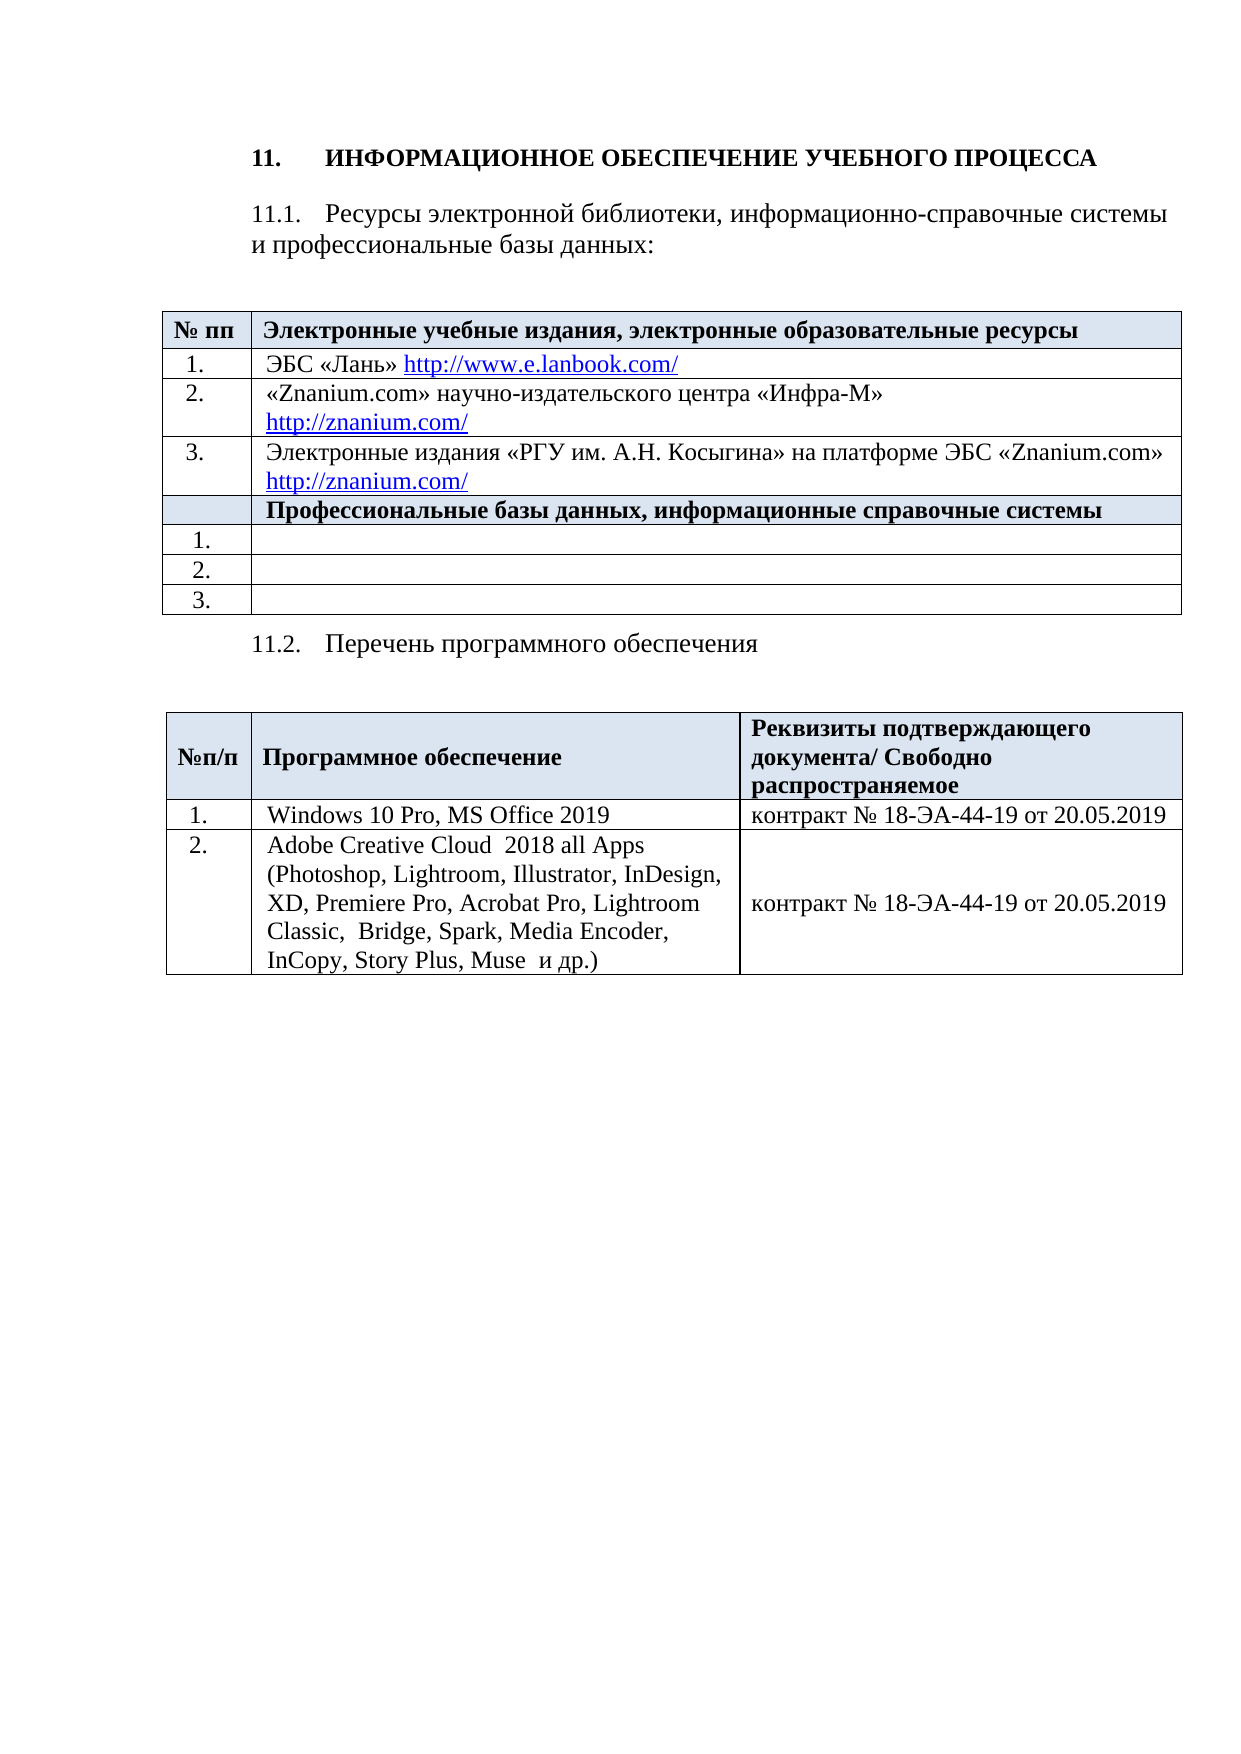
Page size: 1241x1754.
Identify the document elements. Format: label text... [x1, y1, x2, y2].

table_header №п/п [167, 713, 251, 799]
subtitle Ресурсы электронной библиотеки, информационно-справочные системы и профессиональные базы данных: [251, 197, 1181, 259]
table_cell [163, 555, 251, 584]
table_cell контракт № 18-ЭА-44-19 от 20.05.2019 [741, 800, 1182, 829]
table_cell [167, 800, 251, 829]
table_cell [163, 379, 251, 436]
table_cell [163, 437, 251, 494]
table_cell Adobe Creative Cloud 2018 all Apps (Photoshop, Lightroom, Illustrator, InDesign, XD, Premiere Pro, Acrobat Pro, Lightroom Classic, Bridge, Spark, Media Encoder, InCopy, Story Plus, Muse и др.) [252, 830, 739, 974]
subtitle Перечень программного обеспечения [251, 627, 1181, 658]
table_header Программное обеспечение [252, 713, 739, 799]
table_cell ЭБС «Лань» http://www.e.lanbook.com/ [252, 349, 1181, 377]
table_cell [252, 555, 1181, 584]
subtitle ИНФОРМАЦИОННОЕ ОБЕСПЕЧЕНИЕ УЧЕБНОГО ПРОЦЕССА [251, 143, 1181, 172]
table_cell [252, 585, 1181, 614]
table_header Электронные учебные издания, электронные образовательные ресурсы [252, 312, 1181, 348]
table_cell [163, 585, 251, 614]
table_cell [163, 349, 251, 377]
table_cell [163, 525, 251, 554]
table_cell [167, 830, 251, 974]
table_cell Электронные издания «РГУ им. А.Н. Косыгина» на платформе ЭБС «Znanium.com» http://znanium.com/ [252, 437, 1181, 494]
table_header № пп [163, 312, 251, 348]
table_cell контракт № 18-ЭА-44-19 от 20.05.2019 [741, 830, 1182, 974]
table_header Реквизиты подтверждающего документа/ Свободно распространяемое [741, 713, 1182, 799]
table_cell «Znanium.com» научно-издательского центра «Инфра-М» http://znanium.com/ [252, 379, 1181, 436]
table_cell Windows 10 Pro, MS Office 2019 [252, 800, 739, 829]
table_cell [252, 525, 1181, 554]
table_cell [163, 496, 251, 524]
table_cell Профессиональные базы данных, информационные справочные системы [252, 496, 1181, 524]
